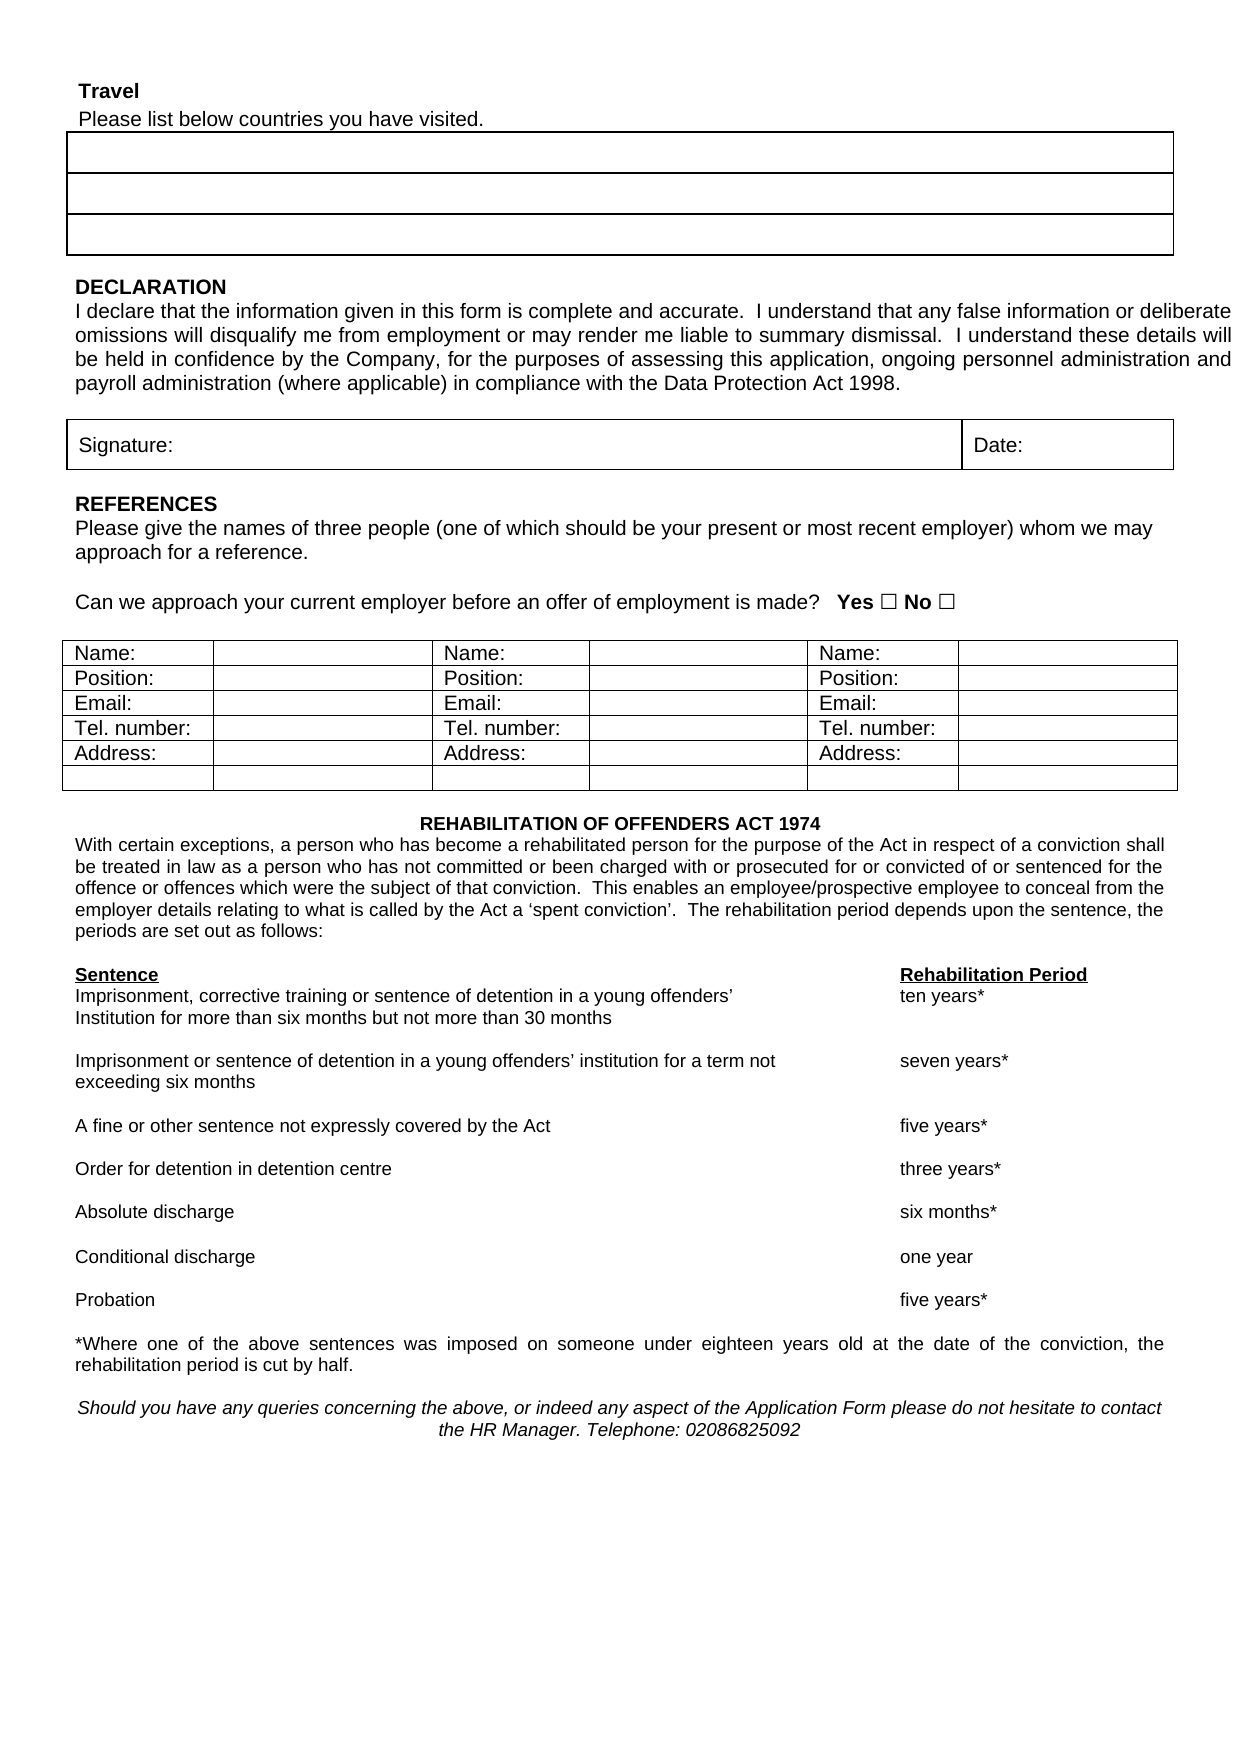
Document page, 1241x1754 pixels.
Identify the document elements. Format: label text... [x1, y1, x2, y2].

table_cell Tel. number: [63, 716, 213, 740]
table_cell [214, 766, 432, 790]
text exceeding six months [75, 1071, 1165, 1093]
table_cell Position: [808, 666, 958, 690]
text I declare that the information given in this form is complete and accurate. I understand that any false information or deliberate omissions will disqualify me from employment or may render me liable to summary dismissal. I understand these details will be held in confidence by the Company, for the purposes of assessing this application, ongoing personnel administration and payroll administration (where applicable) in compliance with the Data Protection Act 1998. [75, 299, 1234, 394]
table_cell Position: [433, 666, 589, 690]
table_cell [590, 766, 807, 790]
table_cell [433, 766, 589, 790]
text DECLARATION [75, 275, 1165, 299]
table_header Signature: [68, 420, 961, 468]
table_header [590, 641, 807, 665]
table_cell Email: [433, 691, 589, 715]
table_cell Tel. number: [433, 716, 589, 740]
table_header Name: [433, 641, 589, 665]
table_cell [959, 716, 1177, 740]
text Imprisonment or sentence of detention in a young offenders’ institution for a term not seven years* [75, 1050, 1165, 1071]
table_cell [959, 741, 1177, 765]
table_cell [68, 174, 1173, 213]
text REHABILITATION OF OFFENDERS ACT 1974 [75, 812, 1165, 834]
text Imprisonment, corrective training or sentence of detention in a young offenders’ ten years* [75, 985, 1165, 1007]
table_cell Address: [433, 741, 589, 765]
table_cell [63, 766, 213, 790]
text With certain exceptions, a person who has become a rehabilitated person for the purpose of the Act in respect of a conviction shall be treated in law as a person who has not committed or been charged with or prosecuted for or convicted of or sentenced for the offence or offences which were the subject of that conviction. This enables an employee/prospective employee to conceal from the employer details relating to what is called by the Act a ‘spent conviction’. The rehabilitation period depends upon the sentence, the periods are set out as follows: [75, 834, 1165, 942]
text Absolute discharge six months* [75, 1201, 1165, 1222]
table_cell Tel. number: [808, 716, 958, 740]
table_cell [959, 766, 1177, 790]
text Order for detention in detention centre three years* [75, 1157, 1165, 1179]
table_cell Email: [808, 691, 958, 715]
text *Where one of the above sentences was imposed on someone under eighteen years old at the date of the conviction, the rehabilitation period is cut by half. [75, 1332, 1165, 1376]
text Should you have any queries concerning the above, or indeed any aspect of the Application Form please do not hesitate to contact the HR Manager. Telephone: 02086825092 [75, 1397, 1165, 1440]
table_cell [590, 741, 807, 765]
table_cell [214, 666, 432, 690]
table_cell Email: [63, 691, 213, 715]
table_cell [214, 716, 432, 740]
table_cell Address: [808, 741, 958, 765]
table_cell [214, 741, 432, 765]
table_cell [590, 716, 807, 740]
table_cell [590, 691, 807, 715]
table_header Travel Please list below countries you have visited. [67, 75, 1173, 131]
table_cell [68, 133, 1173, 172]
table_cell [808, 766, 958, 790]
table_cell Position: [63, 666, 213, 690]
table_cell [214, 691, 432, 715]
table_cell [959, 691, 1177, 715]
table_cell [68, 215, 1173, 254]
text REFERENCES [75, 492, 1165, 516]
table_header [214, 641, 432, 665]
table_header Date: [963, 420, 1173, 468]
table_header Name: [808, 641, 958, 665]
text A fine or other sentence not expressly covered by the Act five years* [75, 1114, 1165, 1136]
table_cell Address: [63, 741, 213, 765]
text Can we approach your current employer before an offer of employment is made? Yes No [75, 587, 1165, 616]
text Sentence Rehabilitation Period [75, 963, 1165, 985]
text Please give the names of three people (one of which should be your present or most recent employer) whom we may approach for a reference. [75, 516, 1234, 563]
table_header [959, 641, 1177, 665]
table_cell [959, 666, 1177, 690]
table_header Name: [63, 641, 213, 665]
text Conditional discharge one year [75, 1246, 1165, 1268]
table_cell [590, 666, 807, 690]
text Institution for more than six months but not more than 30 months [75, 1007, 1165, 1028]
text Probation five years* [75, 1289, 1165, 1311]
